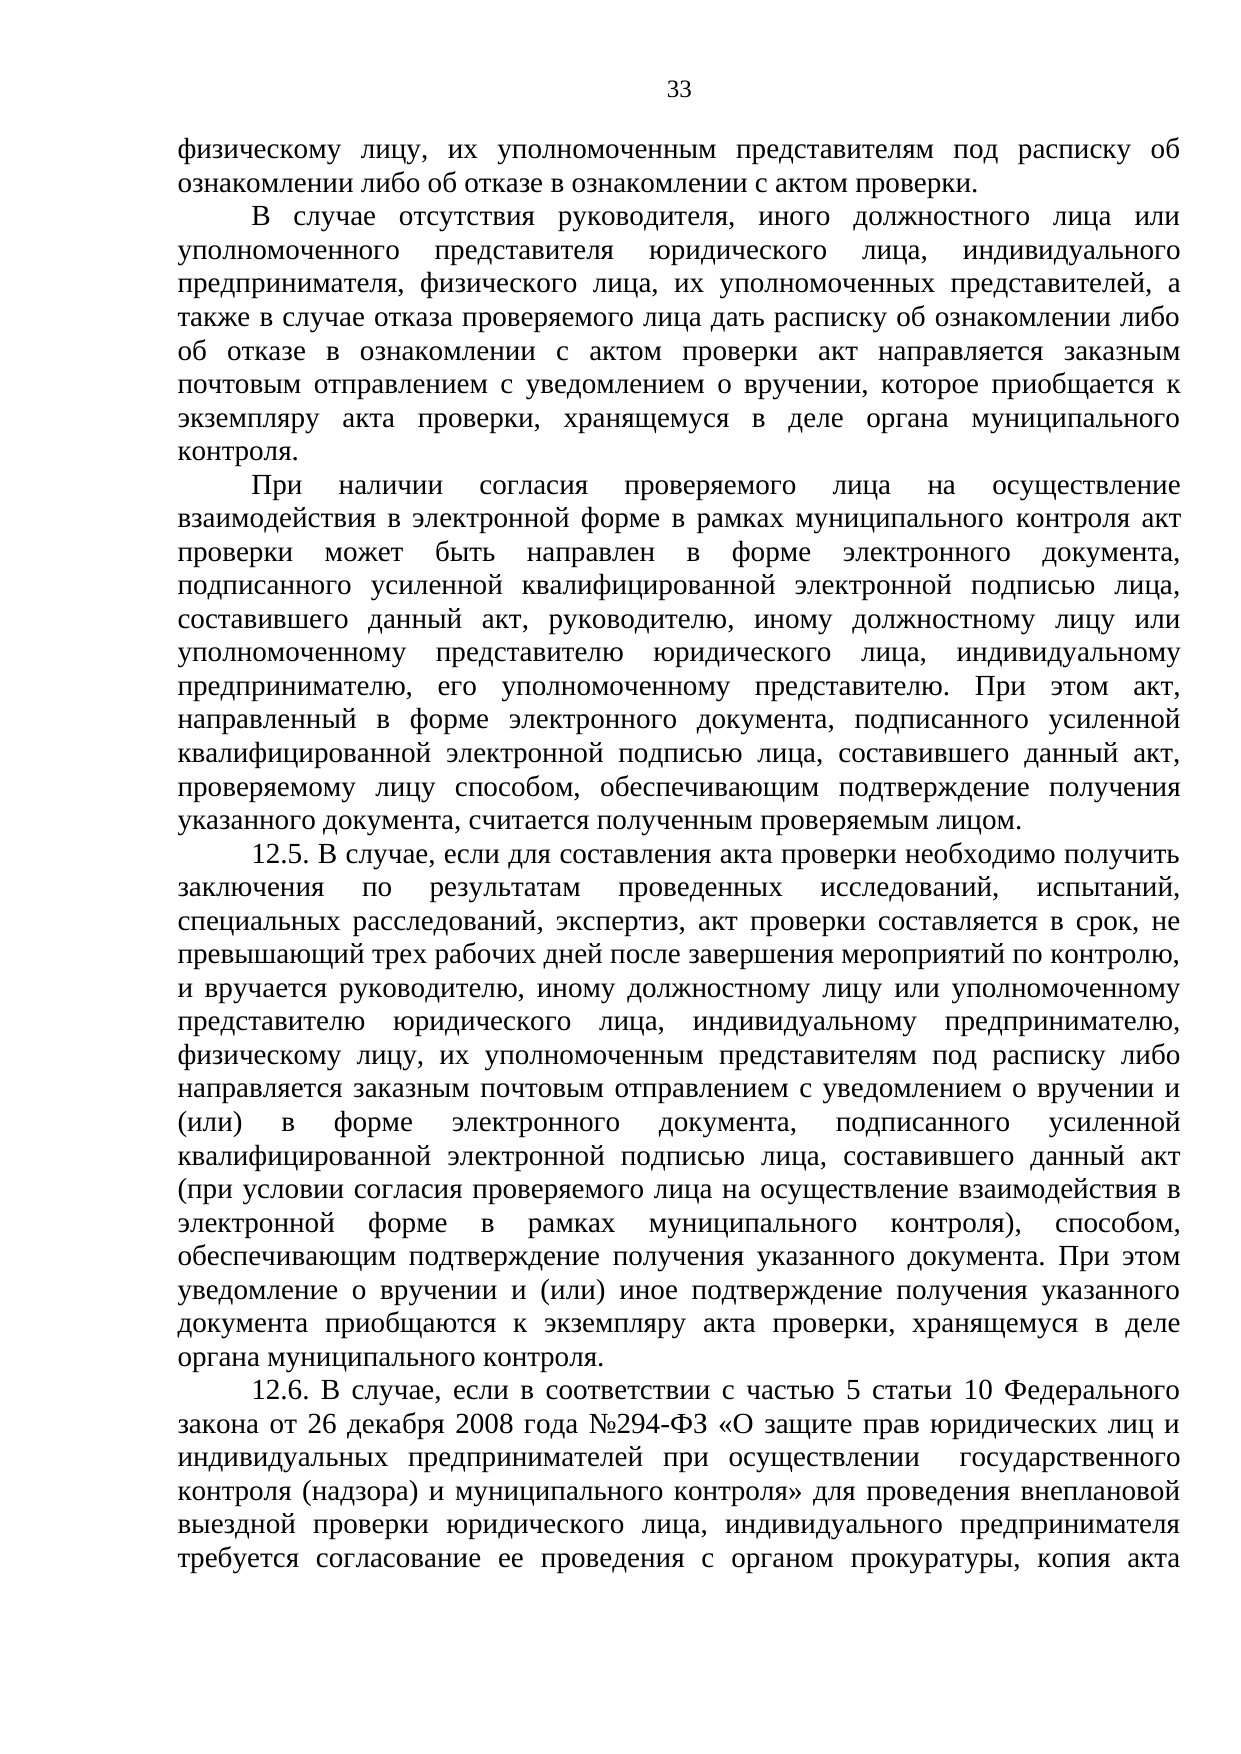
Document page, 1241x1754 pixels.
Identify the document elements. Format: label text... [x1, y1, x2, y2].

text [177, 1372, 1181, 1574]
text При наличии согласия проверяемого лица на осуществление взаимодействия в электронной форме в рамках муниципального контроля акт проверки может быть направлен в форме электронного документа, подписанного усиленной квалифицированной электронной подписью лица, составившего данный акт, руководителю, иному должностному лицу или уполномоченному представителю юридического лица, индивидуальному предпринимателю, его уполномоченному представителю. При этом акт, направленный в форме электронного документа, подписанного усиленной квалифицированной электронной подписью лица, составившего данный акт, проверяемому лицу способом, обеспечивающим подтверждение получения указанного документа, считается полученным проверяемым лицом. [177, 467, 1181, 836]
text 12.5. В случае, если для составления акта проверки необходимо получить заключения по результатам проведенных исследований, испытаний, специальных расследований, экспертиз, акт проверки составляется в срок, не превышающий трех рабочих дней после завершения мероприятий по контролю, и вручается руководителю, иному должностному лицу или уполномоченному представителю юридического лица, индивидуальному предпринимателю, физическому лицу, их уполномоченным представителям под расписку либо направляется заказным почтовым отправлением с уведомлением о вручении и (или) в форме электронного документа, подписанного усиленной квалифицированной электронной подписью лица, составившего данный акт (при условии согласия проверяемого лица на осуществление взаимодействия в электронной форме в рамках муниципального контроля), способом, обеспечивающим подтверждение получения указанного документа. При этом уведомление о вручении и (или) иное подтверждение получения указанного документа приобщаются к экземпляру акта проверки, хранящемуся в деле органа муниципального контроля. [177, 836, 1181, 1372]
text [177, 131, 1181, 198]
text В случае отсутствия руководителя, иного должностного лица или уполномоченного представителя юридического лица, индивидуального предпринимателя, физического лица, их уполномоченных представителей, а также в случае отказа проверяемого лица дать расписку об ознакомлении либо об отказе в ознакомлении с актом проверки акт направляется заказным почтовым отправлением с уведомлением о вручении, которое приобщается к экземпляру акта проверки, хранящемуся в деле органа муниципального контроля. [177, 198, 1181, 467]
